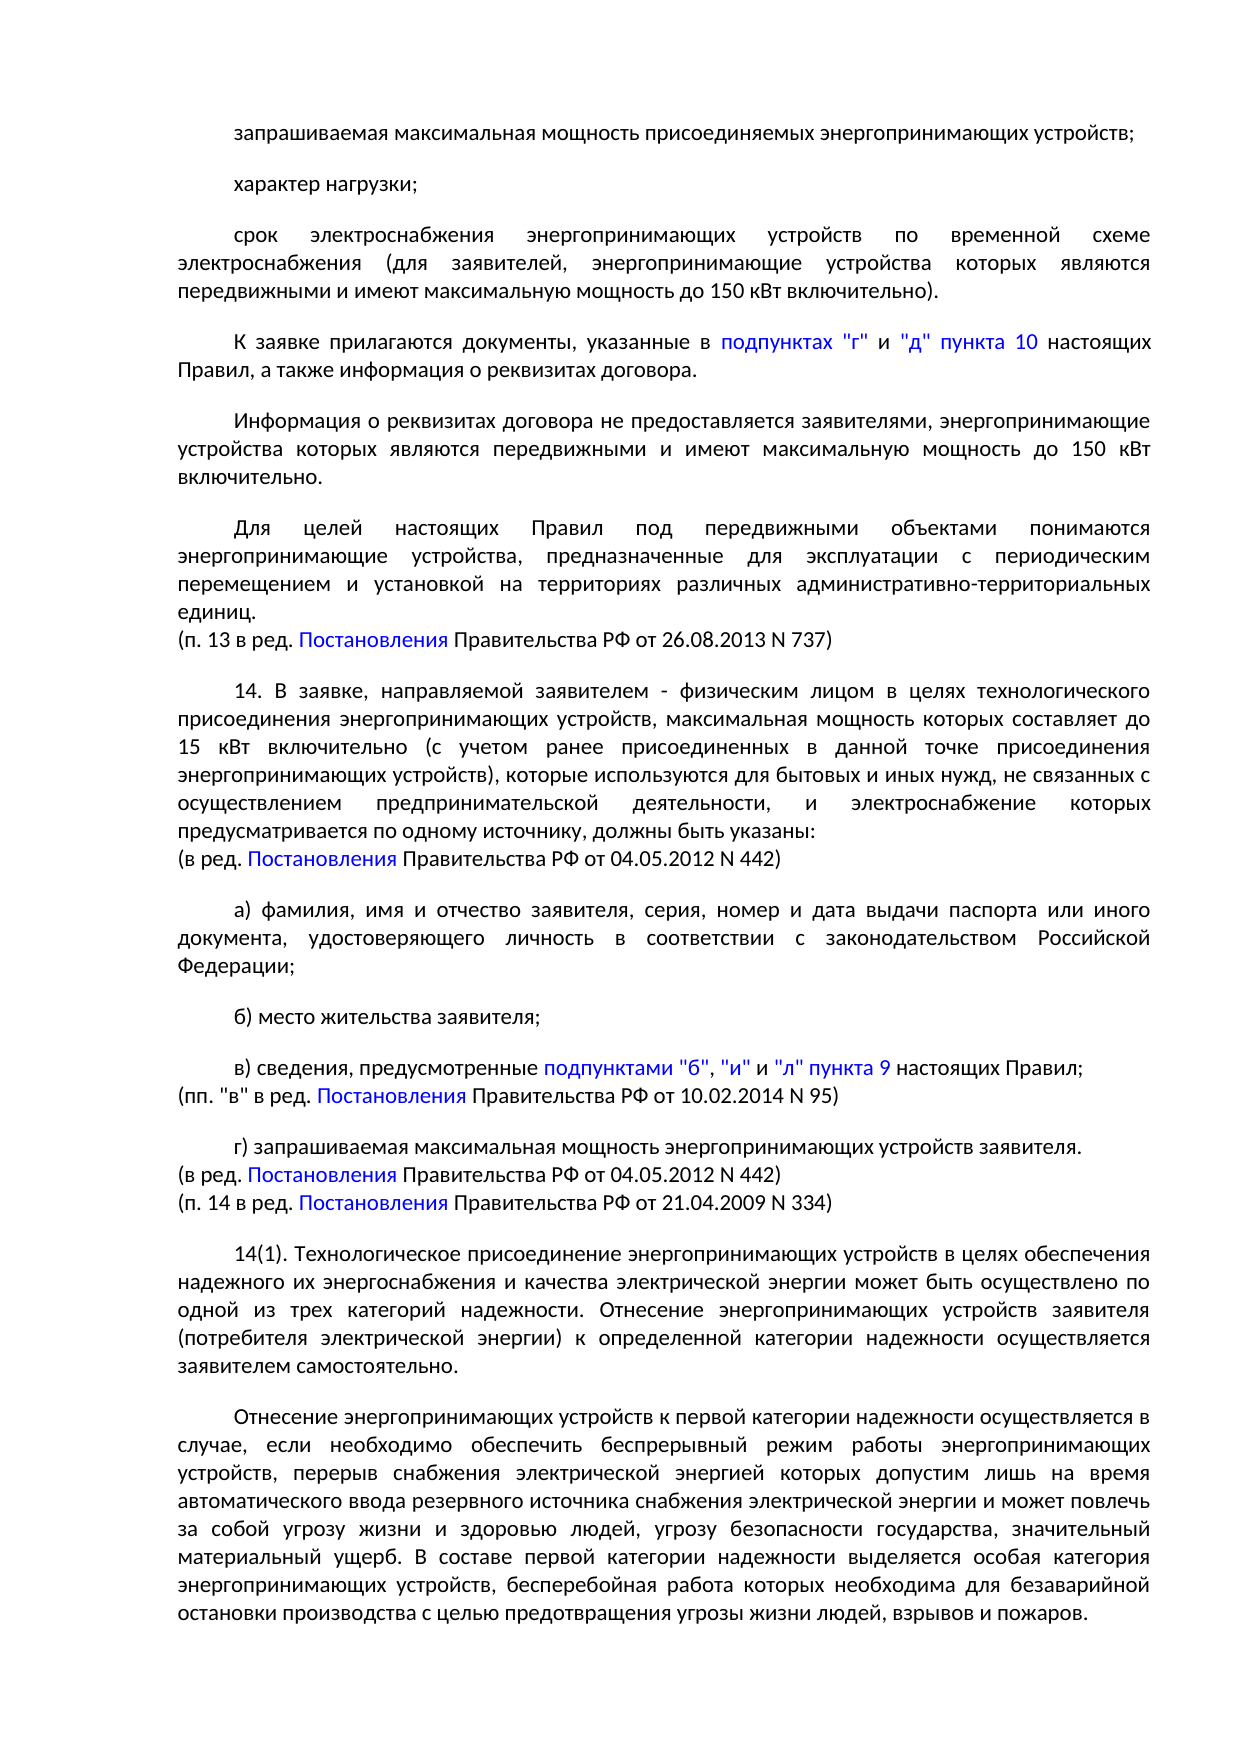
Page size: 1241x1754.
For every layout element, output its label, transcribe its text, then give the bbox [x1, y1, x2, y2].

text (пп. "в" в ред. Постановления Правительства РФ от 10.02.2014 N 95) [177, 1081, 1152, 1109]
text б) место жительства заявителя; [177, 1002, 1152, 1030]
text срок электроснабжения энергопринимающих устройств по временной схеме электроснабжения (для заявителей, энергопринимающие устройства которых являются передвижными и имеют максимальную мощность до 150 кВт включительно). [177, 220, 1152, 304]
text характер нагрузки; [177, 169, 1152, 197]
text Отнесение энергопринимающих устройств к первой категории надежности осуществляется в случае, если необходимо обеспечить беспрерывный режим работы энергопринимающих устройств, перерыв снабжения электрической энергией которых допустим лишь на время автоматического ввода резервного источника снабжения электрической энергии и может повлечь за собой угрозу жизни и здоровью людей, угрозу безопасности государства, значительный материальный ущерб. В составе первой категории надежности выделяется особая категория энергопринимающих устройств, бесперебойная работа которых необходима для безаварийной остановки производства с целью предотвращения угрозы жизни людей, взрывов и пожаров. [177, 1402, 1152, 1626]
text Информация о реквизитах договора не предоставляется заявителями, энергопринимающие устройства которых являются передвижными и имеют максимальную мощность до 150 кВт включительно. [177, 406, 1152, 490]
text (п. 14 в ред. Постановления Правительства РФ от 21.04.2009 N 334) [177, 1188, 1152, 1216]
text в) сведения, предусмотренные подпунктами "б", "и" и "л" пункта 9 настоящих Правил; [177, 1053, 1152, 1081]
text 14. В заявке, направляемой заявителем - физическим лицом в целях технологического присоединения энергопринимающих устройств, максимальная мощность которых составляет до 15 кВт включительно (с учетом ранее присоединенных в данной точке присоединения энергопринимающих устройств), которые используются для бытовых и иных нужд, не связанных с осуществлением предпринимательской деятельности, и электроснабжение которых предусматривается по одному источнику, должны быть указаны: [177, 676, 1152, 844]
text (п. 13 в ред. Постановления Правительства РФ от 26.08.2013 N 737) [177, 625, 1152, 653]
text (в ред. Постановления Правительства РФ от 04.05.2012 N 442) [177, 844, 1152, 872]
text (в ред. Постановления Правительства РФ от 04.05.2012 N 442) [177, 1160, 1152, 1188]
text К заявке прилагаются документы, указанные в подпунктах "г" и "д" пункта 10 настоящих Правил, а также информация о реквизитах договора. [177, 327, 1152, 383]
text Для целей настоящих Правил под передвижными объектами понимаются энергопринимающие устройства, предназначенные для эксплуатации с периодическим перемещением и установкой на территориях различных административно-территориальных единиц. [177, 513, 1152, 625]
text г) запрашиваемая максимальная мощность энергопринимающих устройств заявителя. [177, 1132, 1152, 1160]
text а) фамилия, имя и отчество заявителя, серия, номер и дата выдачи паспорта или иного документа, удостоверяющего личность в соответствии с законодательством Российской Федерации; [177, 895, 1152, 979]
text 14(1). Технологическое присоединение энергопринимающих устройств в целях обеспечения надежного их энергоснабжения и качества электрической энергии может быть осуществлено по одной из трех категорий надежности. Отнесение энергопринимающих устройств заявителя (потребителя электрической энергии) к определенной категории надежности осуществляется заявителем самостоятельно. [177, 1239, 1152, 1379]
text запрашиваемая максимальная мощность присоединяемых энергопринимающих устройств; [177, 118, 1152, 146]
